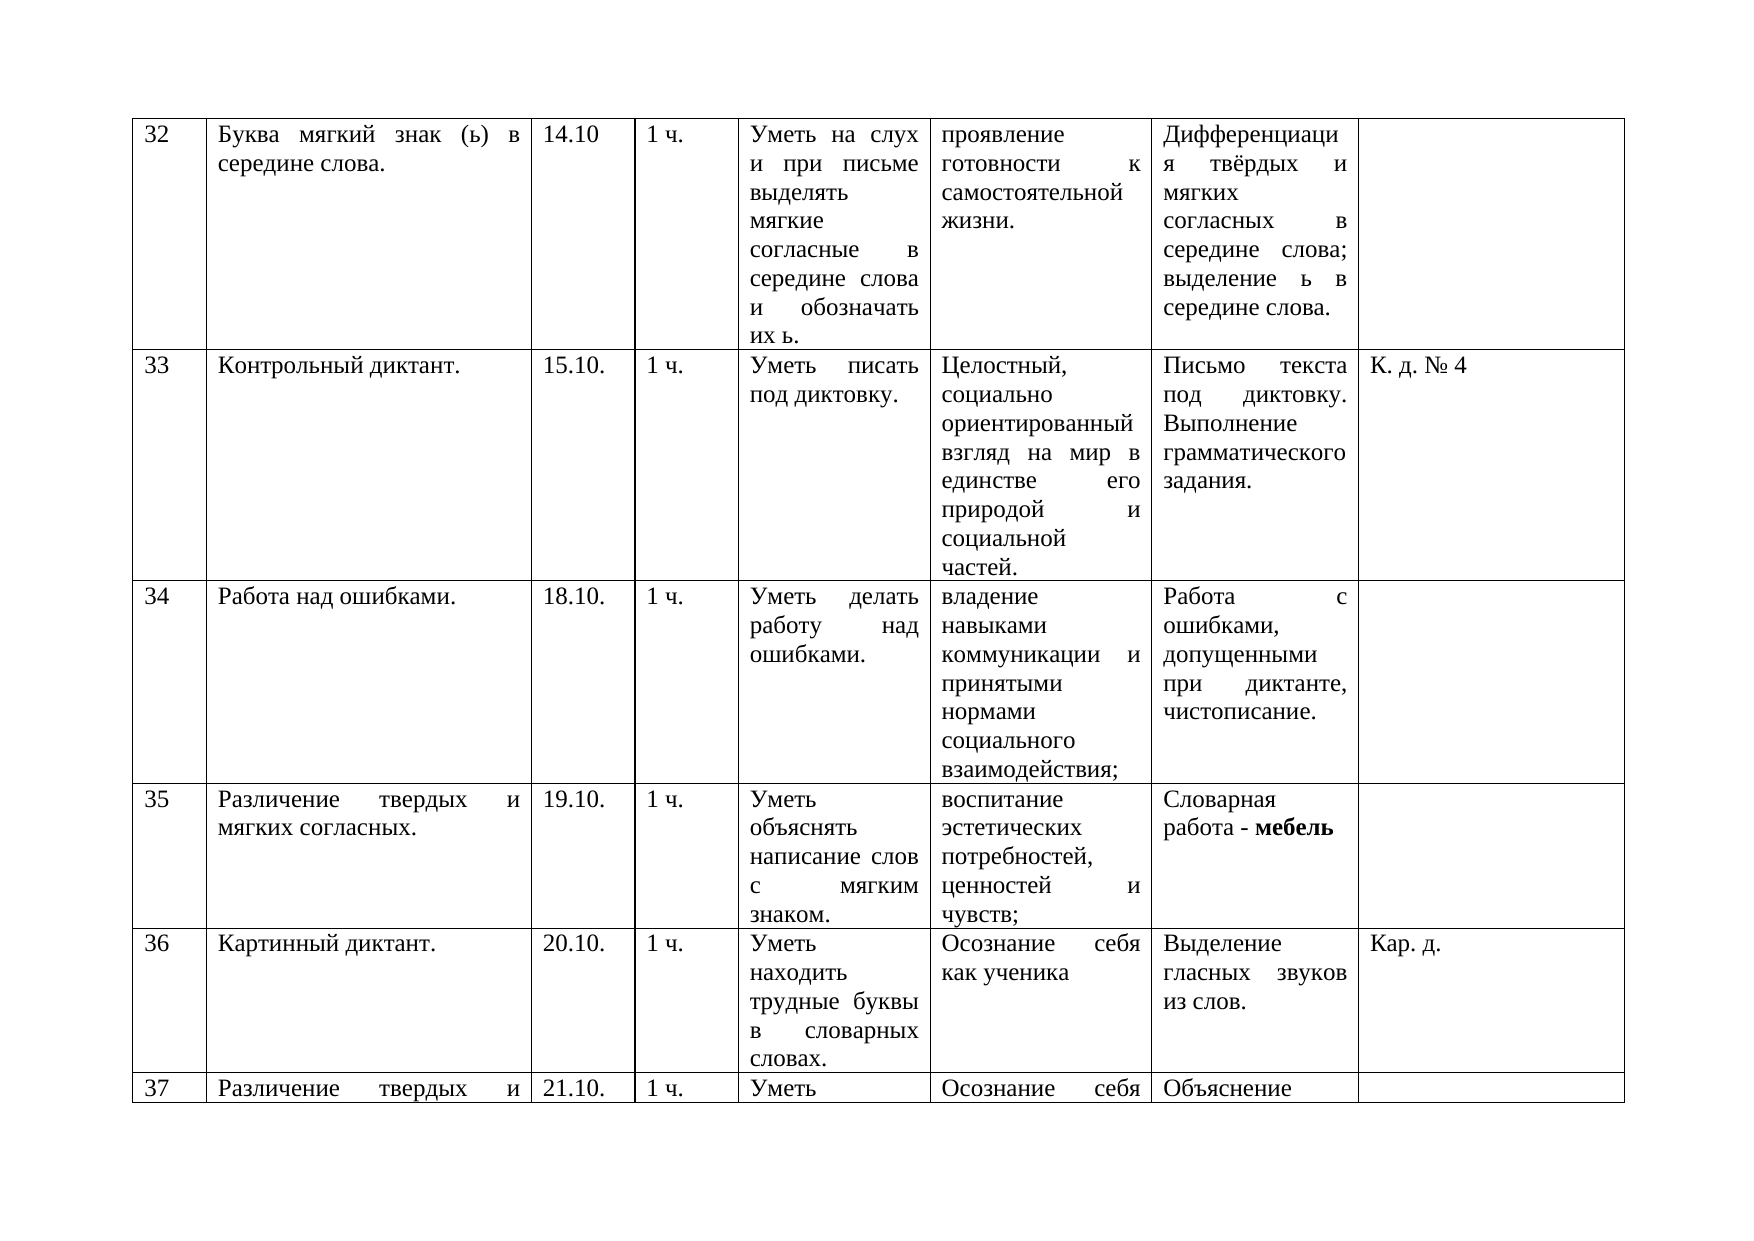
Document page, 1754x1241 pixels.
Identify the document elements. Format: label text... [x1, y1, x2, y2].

table_cell воспитание эстетических потребностей, ценностей и чувств; [931, 784, 1151, 927]
table_cell 33 [133, 350, 206, 580]
table_cell 15.10. [532, 350, 634, 580]
table_cell [1359, 581, 1624, 783]
table_cell Работа над ошибками. [207, 581, 531, 783]
table_cell 34 [133, 581, 206, 783]
table_cell Различение твердых и мягких согласных. [207, 784, 531, 927]
table_cell Уметь объяснять написание слов с мягким знаком. [739, 784, 930, 927]
table_cell Кар. д. [1359, 929, 1624, 1072]
table_cell [1359, 784, 1624, 927]
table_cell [207, 1073, 531, 1102]
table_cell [931, 1073, 1151, 1102]
table_cell [1359, 1073, 1624, 1102]
table_cell проявление готовности к самостоятельной жизни. [931, 119, 1151, 349]
table_cell 1 ч. [636, 350, 738, 580]
table_cell Уметь находить трудные буквы в словарных словах. [739, 929, 930, 1072]
table_cell 21.10. [532, 1073, 634, 1102]
table_cell 35 [133, 784, 206, 927]
table_cell 36 [133, 929, 206, 1072]
table_cell 14.10 [532, 119, 634, 349]
table_cell 1 ч. [636, 929, 738, 1072]
table_cell Контрольный диктант. [207, 350, 531, 580]
table_cell [1359, 119, 1624, 349]
table_cell Осознание себя как ученика [931, 929, 1151, 1072]
table_cell 1 ч. [636, 1073, 738, 1102]
table_cell Письмо текста под диктовку. Выполнение грамматического задания. [1152, 350, 1358, 580]
table_cell владение навыками коммуникации и принятыми нормами социального взаимодействия; [931, 581, 1151, 783]
table_cell 19.10. [532, 784, 634, 927]
table_cell К. д. № 4 [1359, 350, 1624, 580]
table_cell Выделение гласных звуков из слов. [1152, 929, 1358, 1072]
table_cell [739, 1073, 930, 1102]
table_cell Уметь делать работу над ошибками. [739, 581, 930, 783]
table_cell Дифференциация твёрдых и мягких согласных в середине слова; выделение ь в середине слова. [1152, 119, 1358, 349]
table_cell 20.10. [532, 929, 634, 1072]
table_cell 37 [133, 1073, 206, 1102]
table_cell Работа с ошибками, допущенными при диктанте, чистописание. [1152, 581, 1358, 783]
table_cell Буква мягкий знак (ь) в середине слова. [207, 119, 531, 349]
table_cell Картинный диктант. [207, 929, 531, 1072]
table_cell Уметь писать под диктовку. [739, 350, 930, 580]
table_cell Словарная работа - мебель [1152, 784, 1358, 927]
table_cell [1152, 1073, 1358, 1102]
table_cell 1 ч. [636, 581, 738, 783]
table_cell 32 [133, 119, 206, 349]
table_cell 1 ч. [636, 119, 738, 349]
table_cell Уметь на слух и при письме выделять мягкие согласные в середине слова и обозначать их ь. [739, 119, 930, 349]
table_cell 18.10. [532, 581, 634, 783]
table_cell 1 ч. [636, 784, 738, 927]
table_cell Целостный, социально ориентированный взгляд на мир в единстве его природой и социальной частей. [931, 350, 1151, 580]
